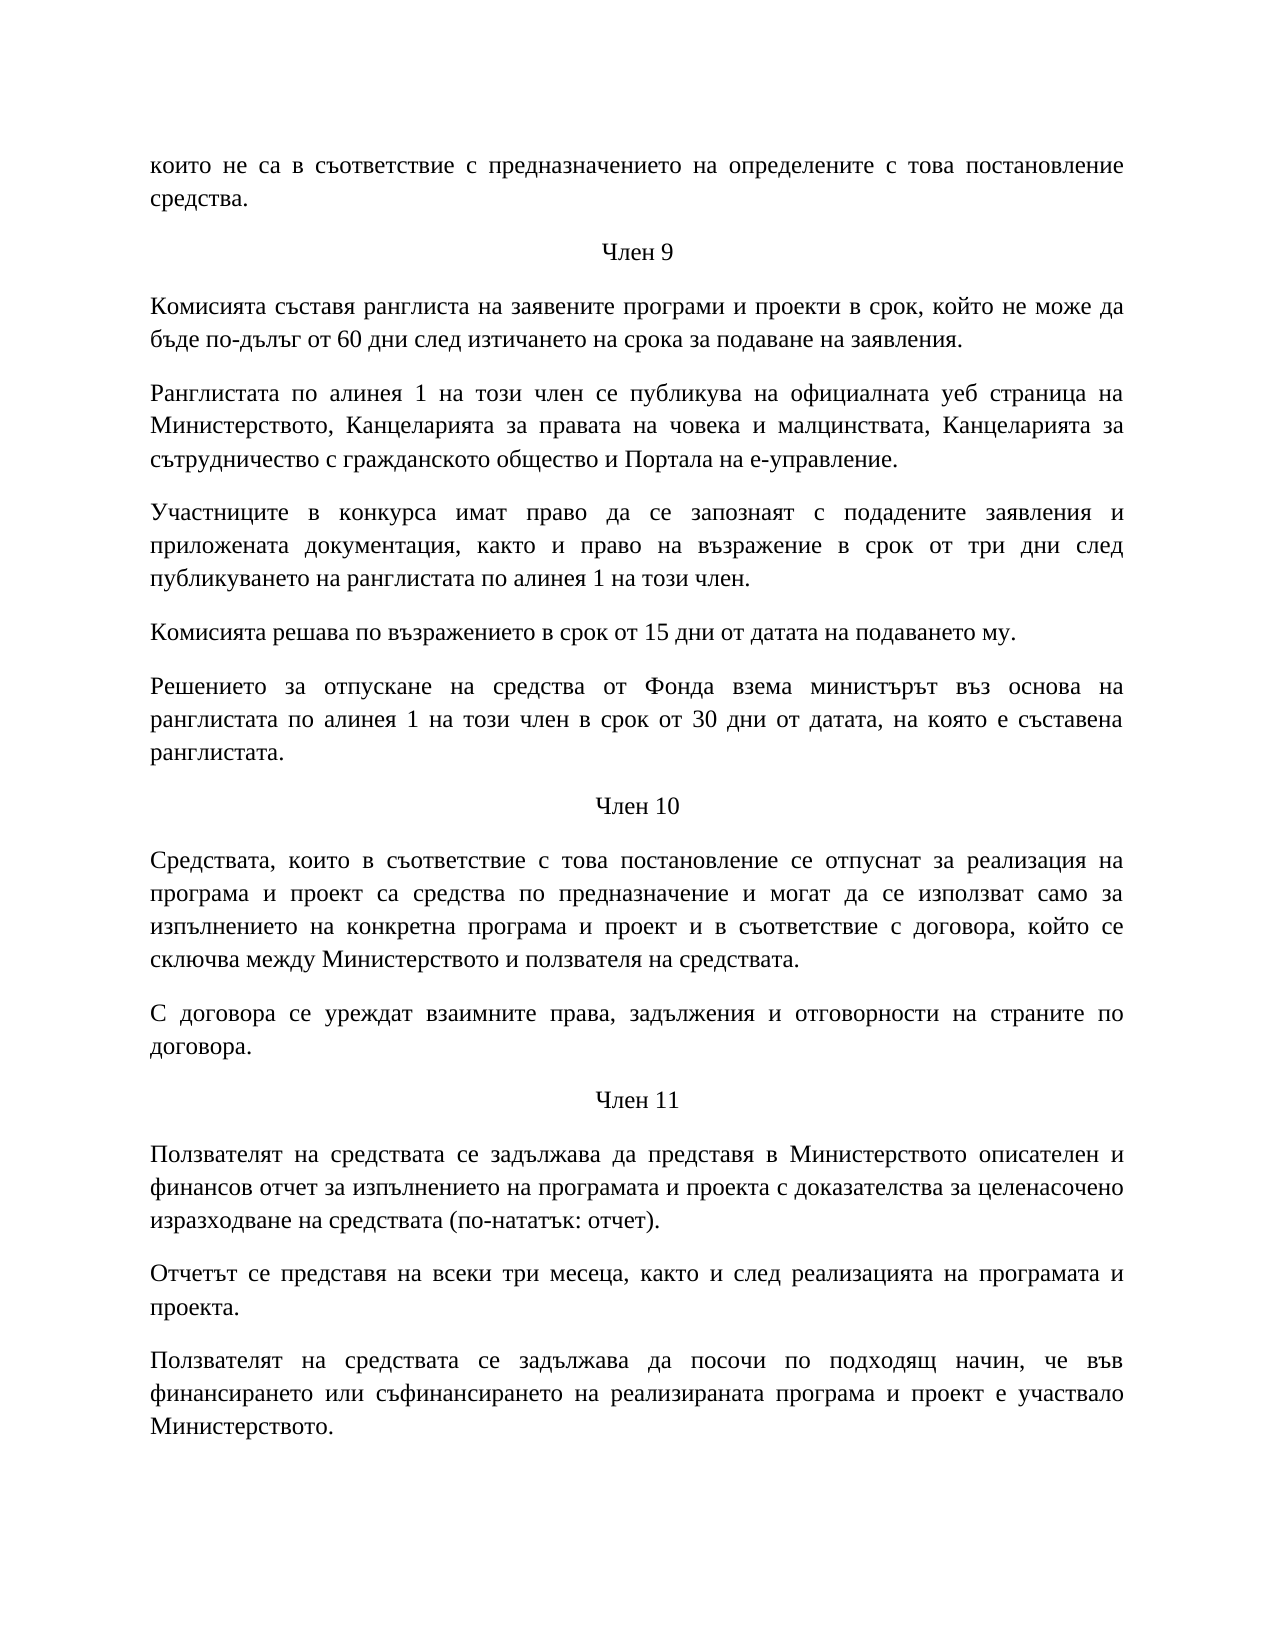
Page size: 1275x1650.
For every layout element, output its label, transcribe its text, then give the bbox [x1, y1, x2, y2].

text Ранглистата по алинея 1 на този член се публикува на официалната уеб страница на Министерството, Канцеларията за правата на човека и малцинствата, Канцеларията за сътрудничество с гражданското общество и Портала на е-управление. [150, 378, 1125, 472]
text Ползвателят на средствата се задължава да представя в Министерството описателен и финансов отчет за изпълнението на програмата и проекта с доказателства за целенасочено изразходване на средствата (по-нататък: отчет). [150, 1139, 1125, 1233]
text Отчетът се представя на всеки три месеца, както и след реализацията на програмата и проекта. [150, 1258, 1125, 1320]
text Комисията съставя ранглиста на заявените програми и проекти в срок, който не може да бъде по-дълъг от 60 дни след изтичането на срока за подаване на заявления. [150, 291, 1125, 352]
text Участниците в конкурса имат право да се запознаят с подадените заявления и приложената документация, както и право на възражение в срок от три дни след публикуването на ранглистата по алинея 1 на този член. [150, 497, 1125, 592]
text Член 9 [150, 237, 1125, 266]
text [150, 150, 1125, 212]
text С договора се уреждат взаимните права, задължения и отговорности на страните по договора. [150, 998, 1125, 1060]
text Ползвателят на средствата се задължава да посочи по подходящ начин, че във финансирането или съфинансирането на реализираната програма и проект е участвало Министерството. [150, 1345, 1125, 1440]
text Комисията решава по възражението в срок от 15 дни от датата на подаването му. [150, 617, 1125, 646]
text Член 11 [150, 1085, 1125, 1113]
text Член 10 [150, 791, 1125, 820]
text Средствата, които в съответствие с това постановление се отпуснат за реализация на програма и проект са средства по предназначение и могат да се използват само за изпълнението на конкретна програма и проект и в съответствие с договора, който се сключва между Министерството и ползвателя на средствата. [150, 845, 1125, 973]
text Решението за отпускане на средства от Фонда взема министърът въз основа на ранглистата по алинея 1 на този член в срок от 30 дни от датата, на която е съставена ранглистата. [150, 671, 1125, 766]
